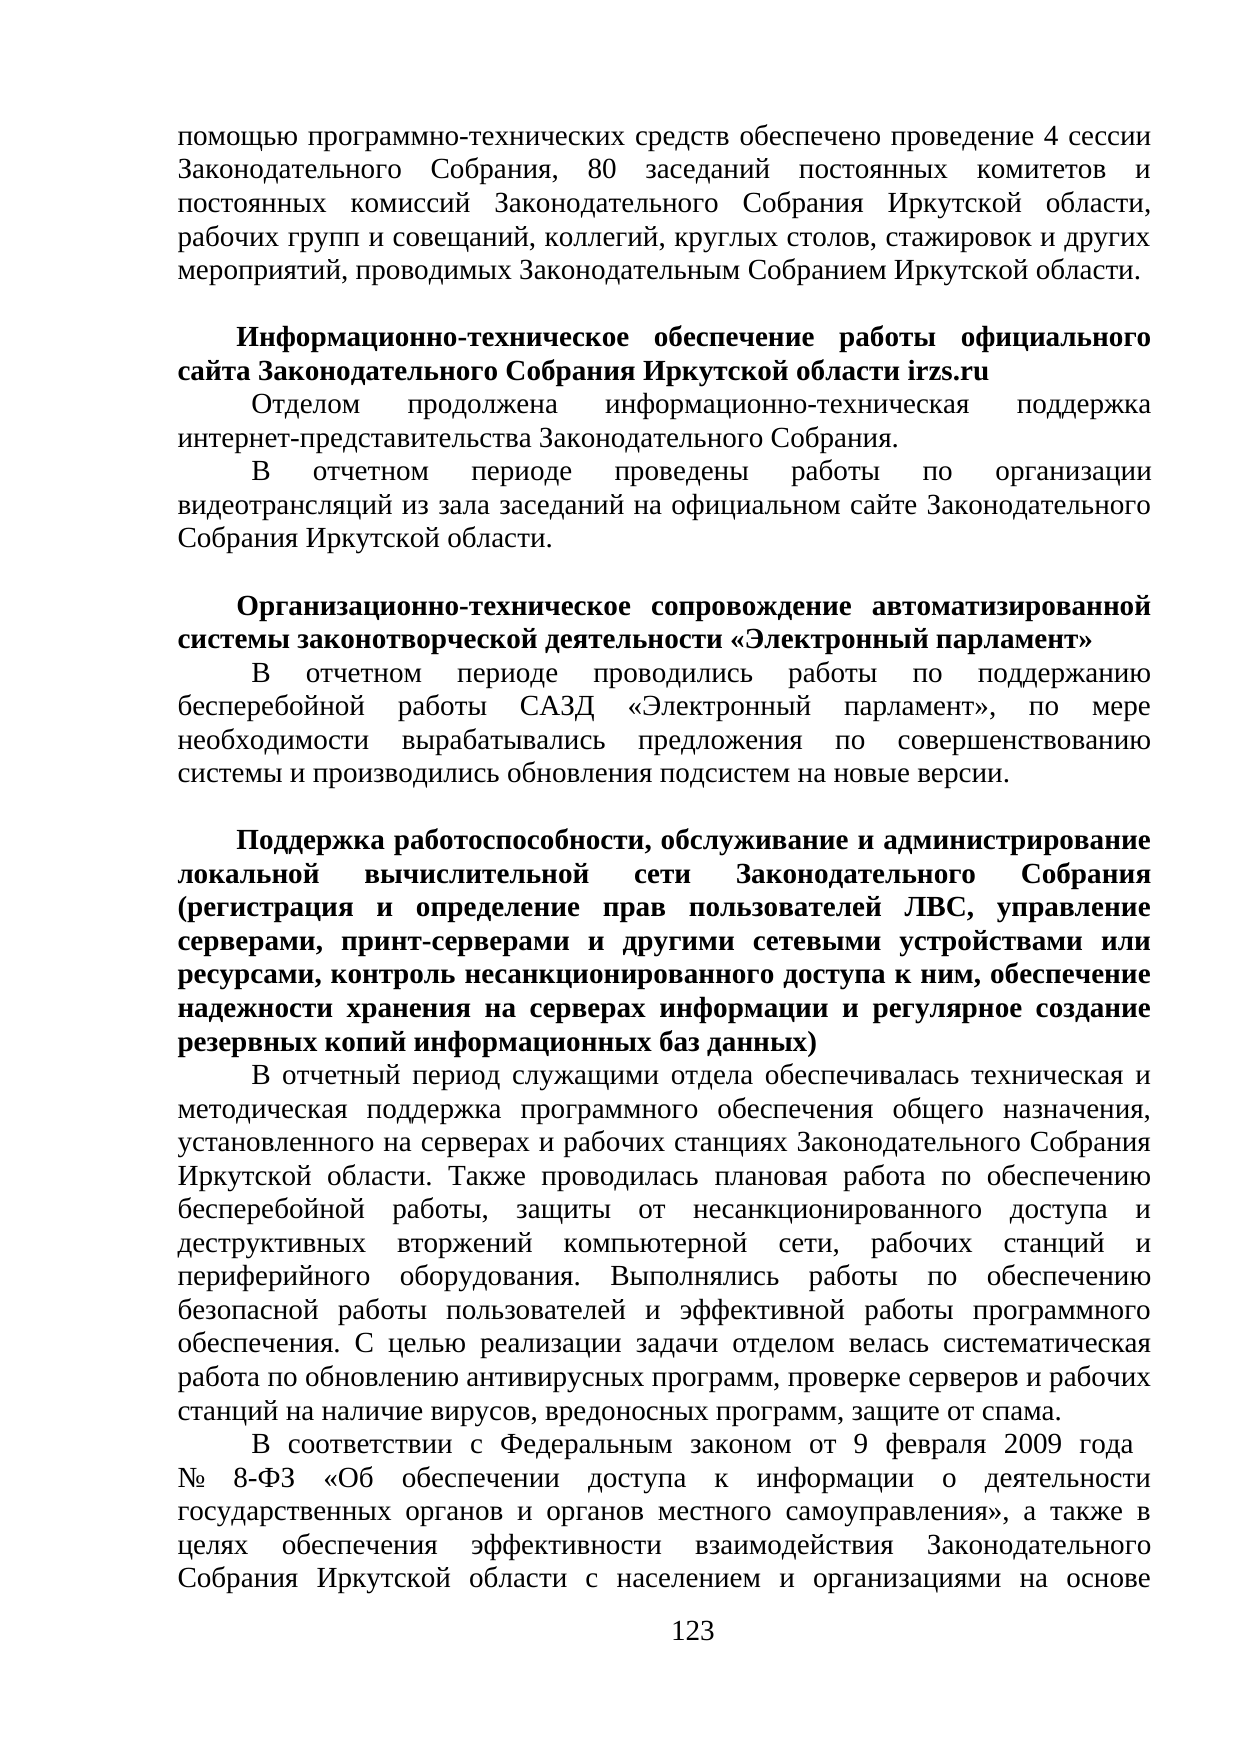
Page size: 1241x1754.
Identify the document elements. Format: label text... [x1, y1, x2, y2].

text В отчетном периоде проведены работы по организации видеотрансляций из зала заседаний на официальном сайте Законодательного Собрания Иркутской области. [177, 453, 1152, 554]
text В отчетном периоде проводились работы по поддержанию бесперебойной работы САЗД «Электронный парламент», по мере необходимости вырабатывались предложения по совершенствованию системы и производились обновления подсистем на новые версии. [177, 655, 1152, 789]
text Информационно-техническое обеспечение работы официального сайта Законодательного Собрания Иркутской области irzs.ru [177, 319, 1152, 386]
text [177, 118, 1152, 286]
text В отчетный период служащими отдела обеспечивалась техническая и методическая поддержка программного обеспечения общего назначения, установленного на серверах и рабочих станциях Законодательного Собрания Иркутской области. Также проводилась плановая работа по обеспечению бесперебойной работы, защиты от несанкционированного доступа и деструктивных вторжений компьютерной сети, рабочих станций и периферийного оборудования. Выполнялись работы по обеспечению безопасной работы пользователей и эффективной работы программного обеспечения. С целью реализации задачи отделом велась систематическая работа по обновлению антивирусных программ, проверке серверов и рабочих станций на наличие вирусов, вредоносных программ, защите от спама. [177, 1057, 1152, 1426]
text Организационно-техническое сопровождение автоматизированной системы законотворческой деятельности «Электронный парламент» [177, 588, 1152, 655]
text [177, 1426, 1152, 1594]
text Отделом продолжена информационно-техническая поддержка интернет-представительства Законодательного Собрания. [177, 386, 1152, 453]
text Поддержка работоспособности, обслуживание и администрирование локальной вычислительной сети Законодательного Собрания (регистрация и определение прав пользователей ЛВС, управление серверами, принт-серверами и другими сетевыми устройствами или ресурсами, контроль несанкционированного доступа к ним, обеспечение надежности хранения на серверах информации и регулярное создание резервных копий информационных баз данных) [177, 822, 1152, 1057]
